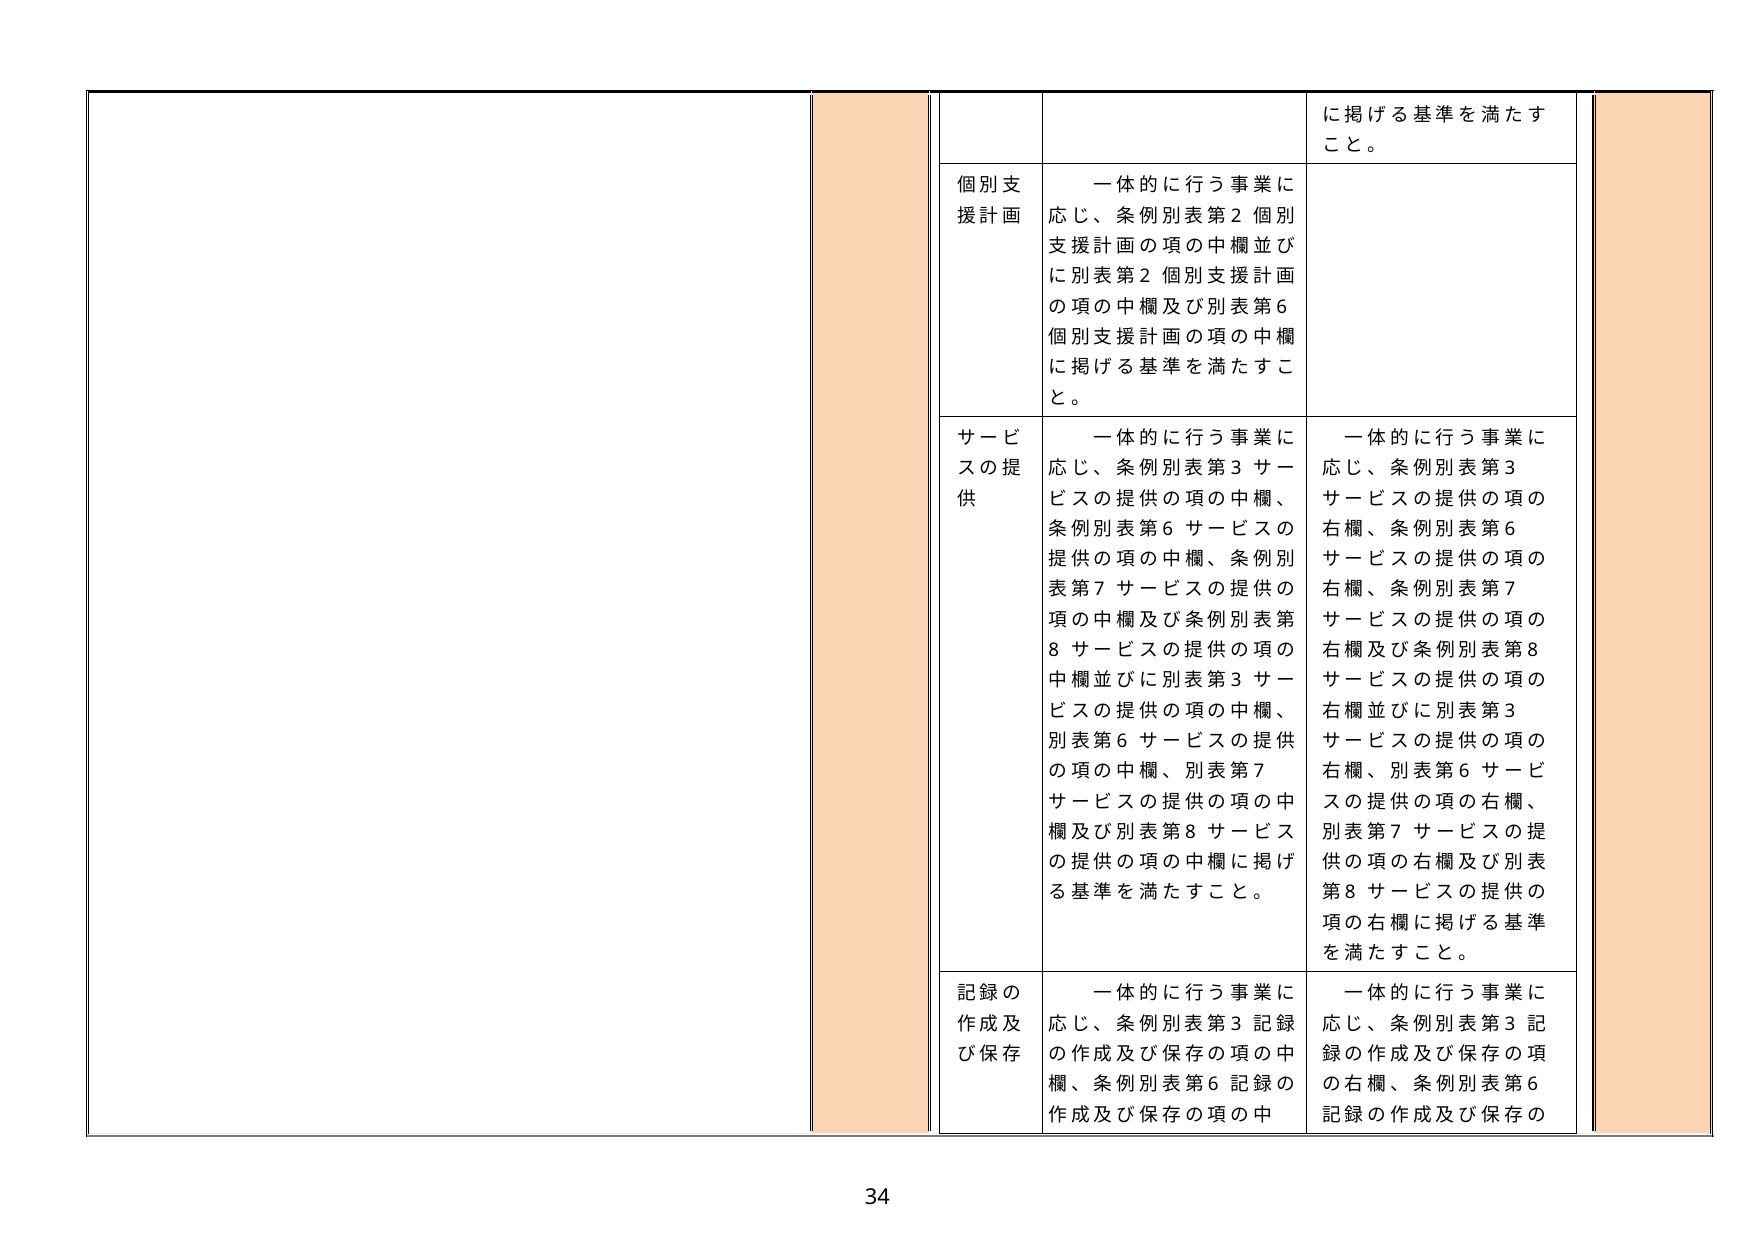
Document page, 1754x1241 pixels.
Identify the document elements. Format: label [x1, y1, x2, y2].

table_cell [89, 93, 811, 1133]
